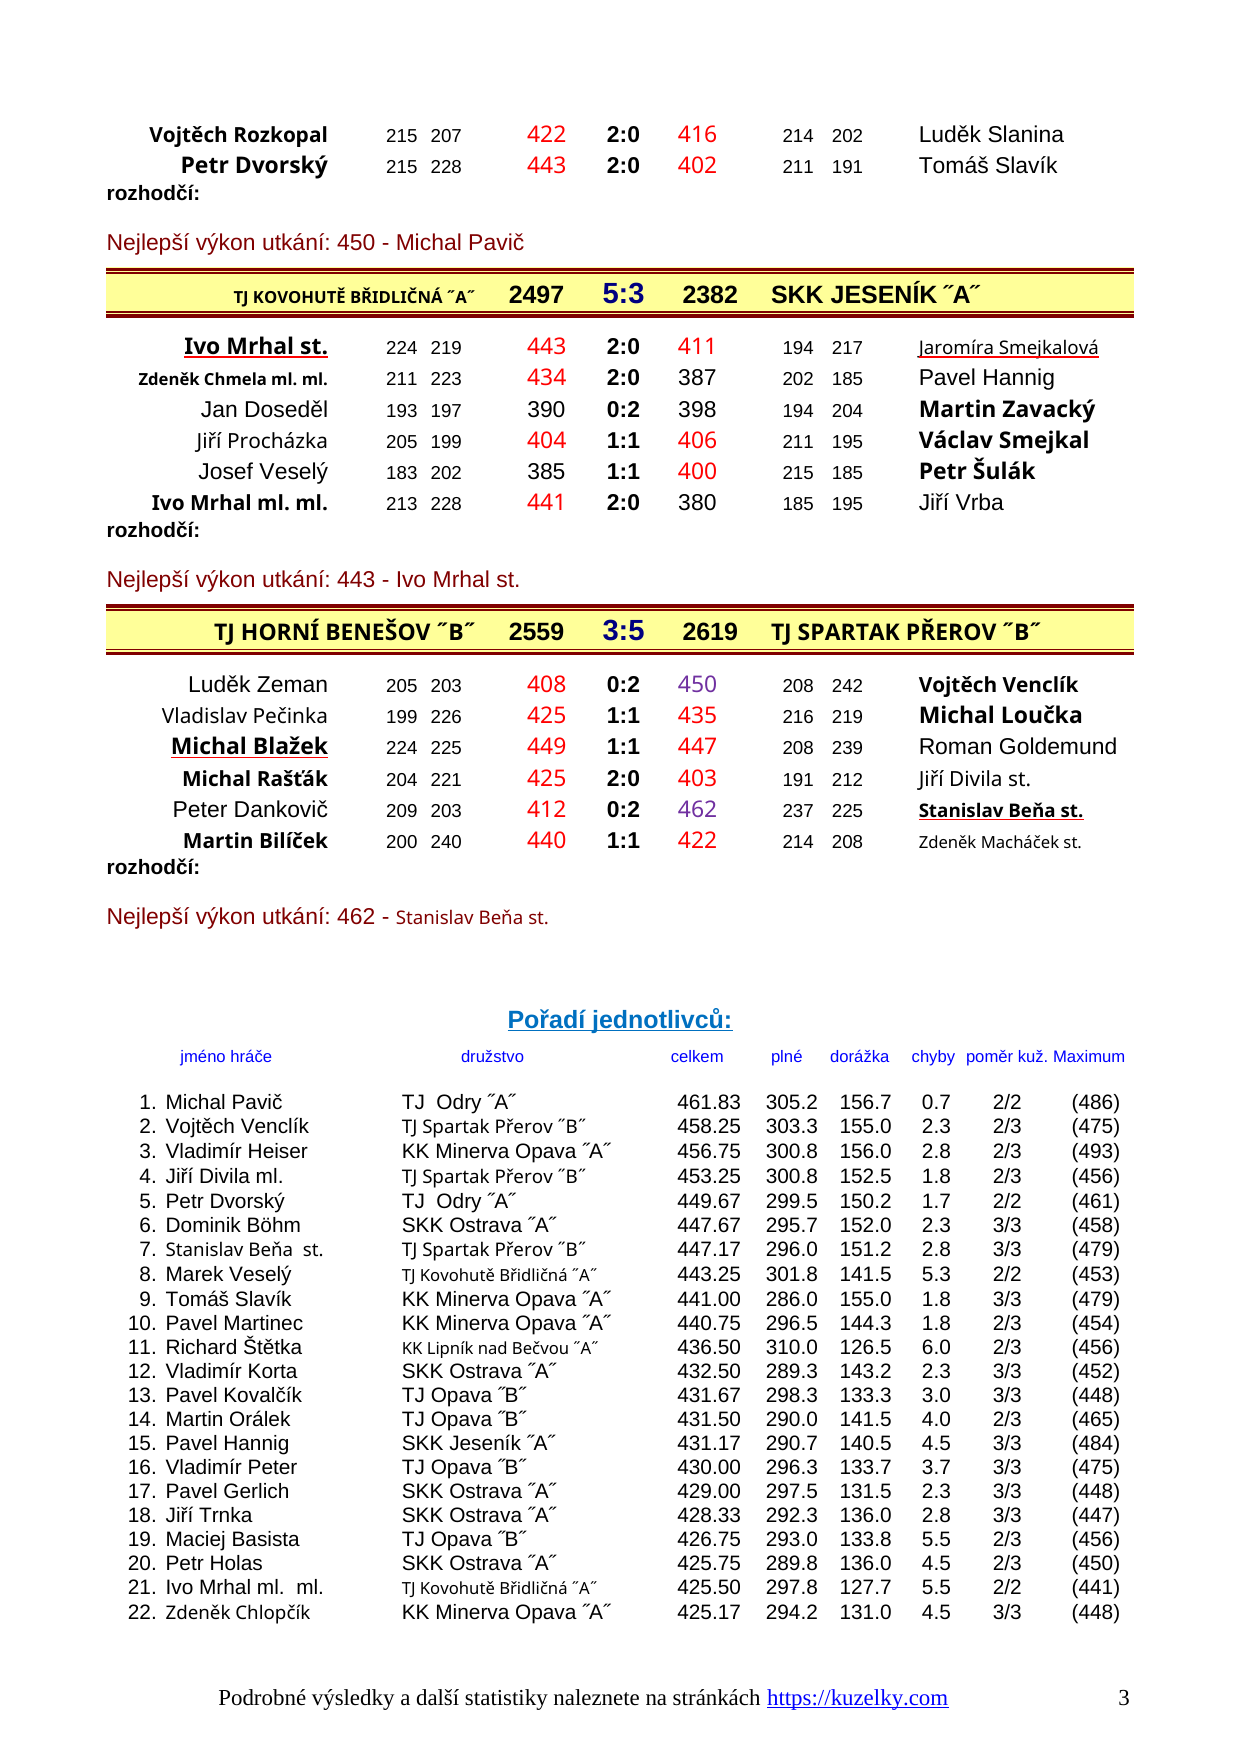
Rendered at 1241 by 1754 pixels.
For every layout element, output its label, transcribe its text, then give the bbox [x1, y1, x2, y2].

text 3. Vladimír Heiser KK Minerva Opava ˝A˝ 456.75 300.8 156.0 2.8 2/3 (493) [106, 1139, 1134, 1163]
text 6. Dominik Böhm SKK Ostrava ˝A˝ 447.67 295.7 152.0 2.3 3/3 (458) [106, 1213, 1134, 1237]
text 1. Michal Pavič TJ Odry ˝A˝ 461.83 305.2 156.7 0.7 2/2 (486) [106, 1090, 1134, 1114]
text Luděk Zeman 205 203 408 0:2 450 208 242 Vojtěch Venclík [106, 668, 1134, 699]
text 15. Pavel Hannig SKK Jeseník ˝A˝ 431.17 290.7 140.5 4.5 3/3 (484) [106, 1431, 1134, 1455]
text 16. Vladimír Peter TJ Opava ˝B˝ 430.00 296.3 133.7 3.7 3/3 (475) [106, 1455, 1134, 1479]
text Jiří Procházka 205 199 404 1:1 406 211 195 Václav Smejkal [106, 424, 1134, 455]
text 2. Vojtěch Venclík TJ Spartak Přerov ˝B˝ 458.25 303.3 155.0 2.3 2/3 (475) [106, 1114, 1134, 1139]
text 20. Petr Holas SKK Ostrava ˝A˝ 425.75 289.8 136.0 4.5 2/3 (450) [106, 1551, 1134, 1574]
text Peter Dankovič 209 203 412 0:2 462 237 225 Stanislav Beňa st. [106, 793, 1134, 824]
text TJ Kovohutě Břidličná ˝A˝ 2497 5:3 2382 SKK Jeseník ˝A˝ [106, 274, 1134, 311]
text Nejlepší výkon utkání: 462 - Stanislav Beňa st. [106, 903, 1134, 930]
text Vladislav Pečinka 199 226 425 1:1 435 216 219 Michal Loučka [106, 699, 1134, 730]
text jméno hráče družstvo celkem plné dorážka chyby poměr kuž. Maximum [106, 1047, 1134, 1066]
text 14. Martin Orálek TJ Opava ˝B˝ 431.50 290.0 141.5 4.0 2/3 (465) [106, 1407, 1134, 1431]
text 13. Pavel Kovalčík TJ Opava ˝B˝ 431.67 298.3 133.3 3.0 3/3 (448) [106, 1383, 1134, 1407]
text rozhodčí: [106, 518, 1134, 542]
text Michal Rašťák 204 221 425 2:0 403 191 212 Jiří Divila st. [106, 761, 1134, 793]
text 4. Jiří Divila ml. TJ Spartak Přerov ˝B˝ 453.25 300.8 152.5 1.8 2/3 (456) [106, 1163, 1134, 1189]
text 18. Jiří Trnka SKK Ostrava ˝A˝ 428.33 292.3 136.0 2.8 3/3 (447) [106, 1503, 1134, 1527]
text 17. Pavel Gerlich SKK Ostrava ˝A˝ 429.00 297.5 131.5 2.3 3/3 (448) [106, 1479, 1134, 1503]
text 7. Stanislav Beňa st. TJ Spartak Přerov ˝B˝ 447.17 296.0 151.2 2.8 3/3 (479) [106, 1237, 1134, 1262]
text Petr Dvorský 215 228 443 2:0 402 211 191 Tomáš Slavík [106, 149, 1134, 181]
text rozhodčí: [106, 855, 1134, 879]
text 21. Ivo Mrhal ml. ml. TJ Kovohutě Břidličná ˝A˝ 425.50 297.8 127.7 5.5 2/2 (441) [106, 1574, 1134, 1599]
text Pořadí jednotlivců: [94, 1005, 1145, 1034]
text TJ Horní Benešov ˝B˝ 2559 3:5 2619 TJ Spartak Přerov ˝B˝ [106, 611, 1134, 649]
text Ivo Mrhal ml. ml. 213 228 441 2:0 380 185 195 Jiří Vrba [106, 486, 1134, 518]
text Martin Bilíček 200 240 440 1:1 422 214 208 Zdeněk Macháček st. [106, 824, 1134, 855]
text Zdeněk Chmela ml. ml. 211 223 434 2:0 387 202 185 Pavel Hannig [106, 361, 1134, 393]
text 5. Petr Dvorský TJ Odry ˝A˝ 449.67 299.5 150.2 1.7 2/2 (461) [106, 1189, 1134, 1213]
text Nejlepší výkon utkání: 450 - Michal Pavič [106, 228, 1134, 255]
text Jan Doseděl 193 197 390 0:2 398 194 204 Martin Zavacký [106, 393, 1134, 424]
text rozhodčí: [106, 181, 1134, 204]
text 22. Zdeněk Chlopčík KK Minerva Opava ˝A˝ 425.17 294.2 131.0 4.5 3/3 (448) [106, 1599, 1134, 1624]
text 9. Tomáš Slavík KK Minerva Opava ˝A˝ 441.00 286.0 155.0 1.8 3/3 (479) [106, 1287, 1134, 1311]
text Nejlepší výkon utkání: 443 - Ivo Mrhal st. [106, 566, 1134, 592]
text Ivo Mrhal st. 224 219 443 2:0 411 194 217 Jaromíra Smejkalová [106, 330, 1134, 361]
text 10. Pavel Martinec KK Minerva Opava ˝A˝ 440.75 296.5 144.3 1.8 2/3 (454) [106, 1311, 1134, 1334]
text 11. Richard Štětka KK Lipník nad Bečvou ˝A˝ 436.50 310.0 126.5 6.0 2/3 (456) [106, 1334, 1134, 1359]
text Michal Blažek 224 225 449 1:1 447 208 239 Roman Goldemund [106, 730, 1134, 761]
text Vojtěch Rozkopal 215 207 422 2:0 416 214 202 Luděk Slanina [106, 118, 1134, 149]
text 12. Vladimír Korta SKK Ostrava ˝A˝ 432.50 289.3 143.2 2.3 3/3 (452) [106, 1359, 1134, 1383]
text 8. Marek Veselý TJ Kovohutě Břidličná ˝A˝ 443.25 301.8 141.5 5.3 2/2 (453) [106, 1262, 1134, 1287]
text Josef Veselý 183 202 385 1:1 400 215 185 Petr Šulák [106, 455, 1134, 486]
text 19. Maciej Basista TJ Opava ˝B˝ 426.75 293.0 133.8 5.5 2/3 (456) [106, 1527, 1134, 1551]
